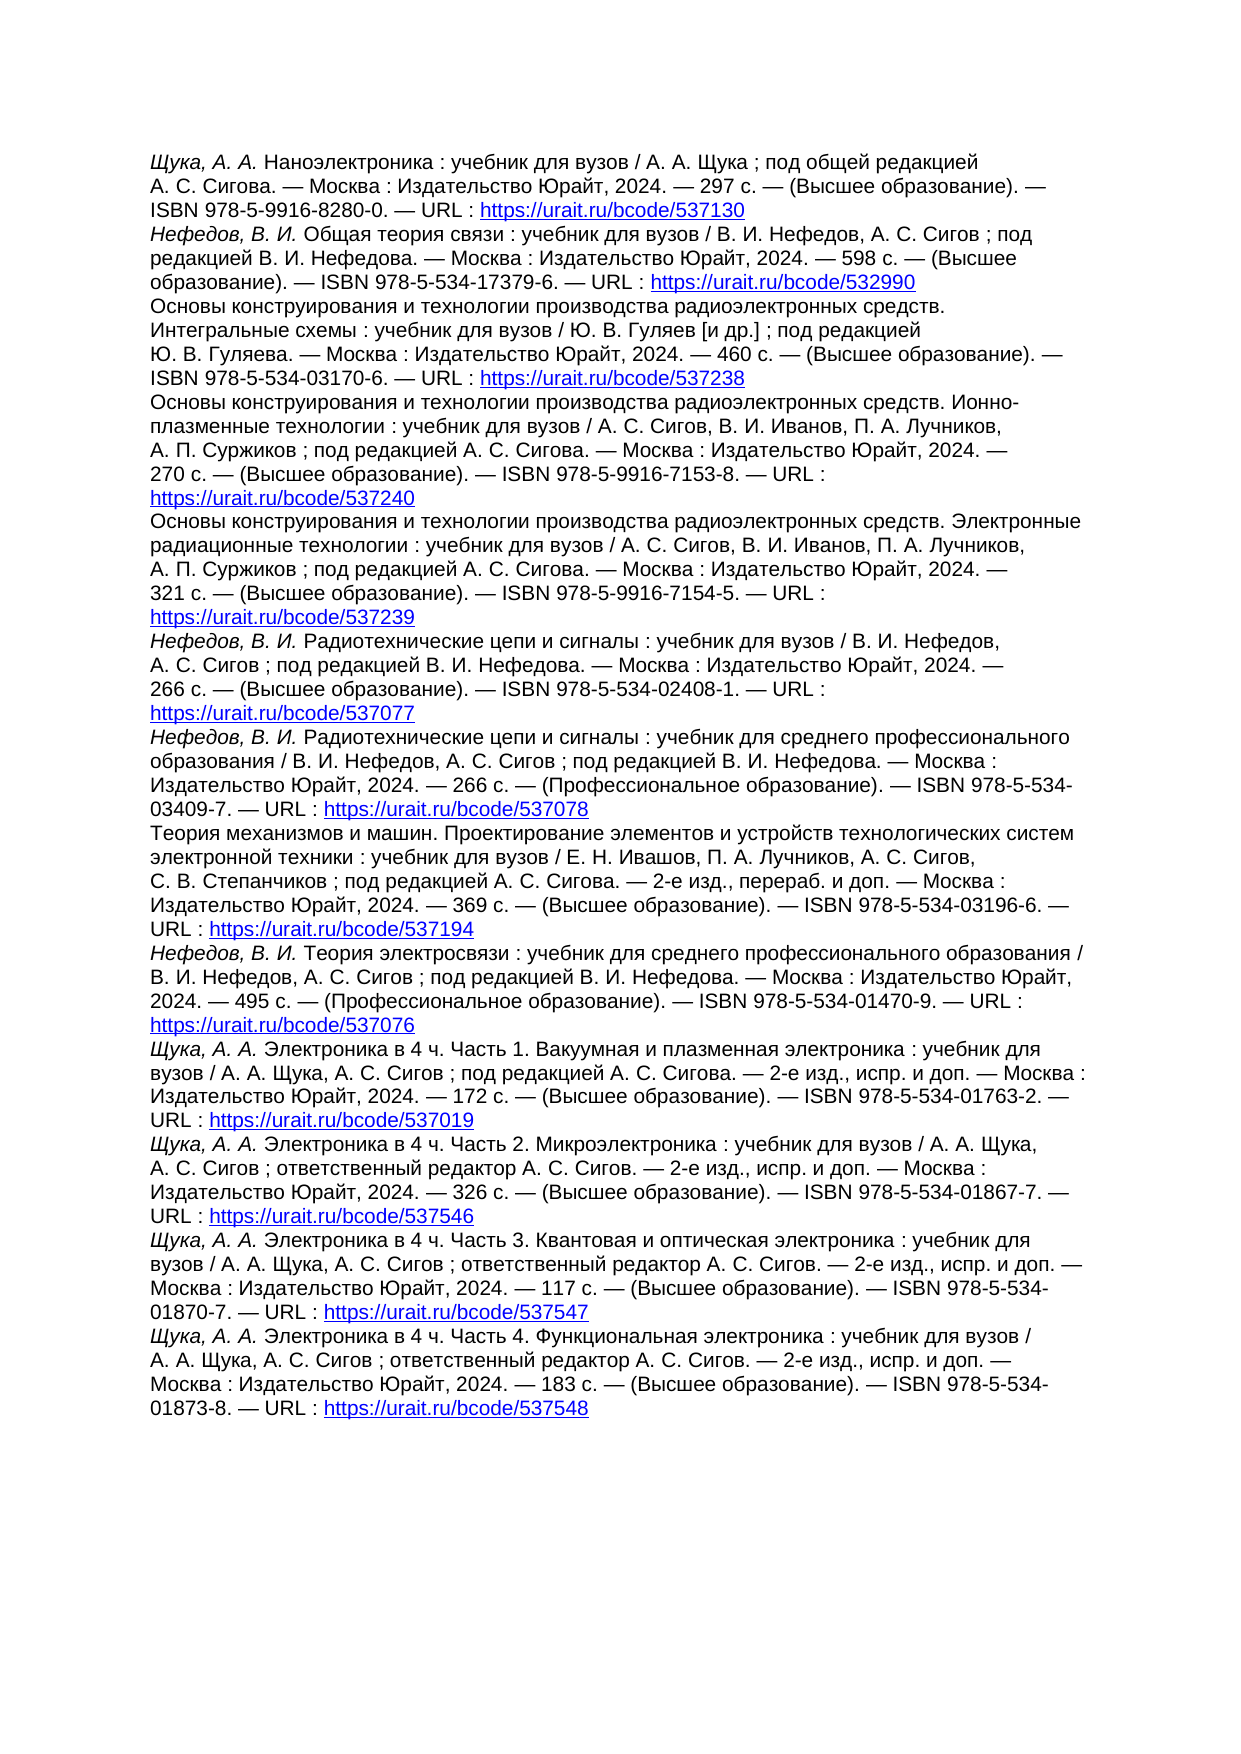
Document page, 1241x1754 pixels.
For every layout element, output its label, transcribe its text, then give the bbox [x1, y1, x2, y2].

text Основы конструирования и технологии производства радиоэлектронных средств. Интегральные схемы : учебник для вузов / Ю. В. Гуляев [и др.] ; под редакцией Ю. В. Гуляева. — Москва : Издательство Юрайт, 2024. — 460 с. — (Высшее образование). — ISBN 978-5-534-03170-6. — URL : https://urait.ru/bcode/537238 [150, 294, 1090, 389]
text Щука, А. А. Электроника в 4 ч. Часть 4. Функциональная электроника : учебник для вузов / А. А. Щука, А. С. Сигов ; ответственный редактор А. С. Сигов. — 2-е изд., испр. и доп. — Москва : Издательство Юрайт, 2024. — 183 с. — (Высшее образование). — ISBN 978-5-534-01873-8. — URL : https://urait.ru/bcode/537548 [150, 1324, 1090, 1420]
text Нефедов, В. И. Радиотехнические цепи и сигналы : учебник для среднего профессионального образования / В. И. Нефедов, А. С. Сигов ; под редакцией В. И. Нефедова. — Москва : Издательство Юрайт, 2024. — 266 с. — (Профессиональное образование). — ISBN 978-5-534-03409-7. — URL : https://urait.ru/bcode/537078 [150, 725, 1090, 821]
text Нефедов, В. И. Радиотехнические цепи и сигналы : учебник для вузов / В. И. Нефедов, А. С. Сигов ; под редакцией В. И. Нефедова. — Москва : Издательство Юрайт, 2024. — 266 с. — (Высшее образование). — ISBN 978-5-534-02408-1. — URL : https://urait.ru/bcode/537077 [150, 629, 1090, 725]
text Нефедов, В. И. Общая теория связи : учебник для вузов / В. И. Нефедов, А. С. Сигов ; под редакцией В. И. Нефедова. — Москва : Издательство Юрайт, 2024. — 598 с. — (Высшее образование). — ISBN 978-5-534-17379-6. — URL : https://urait.ru/bcode/532990 [150, 222, 1090, 294]
text Основы конструирования и технологии производства радиоэлектронных средств. Электронные радиационные технологии : учебник для вузов / А. С. Сигов, В. И. Иванов, П. А. Лучников, А. П. Суржиков ; под редакцией А. С. Сигова. — Москва : Издательство Юрайт, 2024. — 321 с. — (Высшее образование). — ISBN 978-5-9916-7154-5. — URL : https://urait.ru/bcode/537239 [150, 509, 1090, 629]
text Щука, А. А. Электроника в 4 ч. Часть 2. Микроэлектроника : учебник для вузов / А. А. Щука, А. С. Сигов ; ответственный редактор А. С. Сигов. — 2-е изд., испр. и доп. — Москва : Издательство Юрайт, 2024. — 326 с. — (Высшее образование). — ISBN 978-5-534-01867-7. — URL : https://urait.ru/bcode/537546 [150, 1132, 1090, 1228]
text Нефедов, В. И. Теория электросвязи : учебник для среднего профессионального образования / В. И. Нефедов, А. С. Сигов ; под редакцией В. И. Нефедова. — Москва : Издательство Юрайт, 2024. — 495 с. — (Профессиональное образование). — ISBN 978-5-534-01470-9. — URL : https://urait.ru/bcode/537076 [150, 941, 1090, 1036]
text Щука, А. А. Наноэлектроника : учебник для вузов / А. А. Щука ; под общей редакцией А. С. Сигова. — Москва : Издательство Юрайт, 2024. — 297 с. — (Высшее образование). — ISBN 978-5-9916-8280-0. — URL : https://urait.ru/bcode/537130 [150, 150, 1090, 222]
text Щука, А. А. Электроника в 4 ч. Часть 3. Квантовая и оптическая электроника : учебник для вузов / А. А. Щука, А. С. Сигов ; ответственный редактор А. С. Сигов. — 2-е изд., испр. и доп. — Москва : Издательство Юрайт, 2024. — 117 с. — (Высшее образование). — ISBN 978-5-534-01870-7. — URL : https://urait.ru/bcode/537547 [150, 1228, 1090, 1324]
text Основы конструирования и технологии производства радиоэлектронных средств. Ионно-плазменные технологии : учебник для вузов / А. С. Сигов, В. И. Иванов, П. А. Лучников, А. П. Суржиков ; под редакцией А. С. Сигова. — Москва : Издательство Юрайт, 2024. — 270 с. — (Высшее образование). — ISBN 978-5-9916-7153-8. — URL : https://urait.ru/bcode/537240 [150, 389, 1090, 509]
text Теория механизмов и машин. Проектирование элементов и устройств технологических систем электронной техники : учебник для вузов / Е. Н. Ивашов, П. А. Лучников, А. С. Сигов, С. В. Степанчиков ; под редакцией А. С. Сигова. — 2-е изд., перераб. и доп. — Москва : Издательство Юрайт, 2024. — 369 с. — (Высшее образование). — ISBN 978-5-534-03196-6. — URL : https://urait.ru/bcode/537194 [150, 821, 1090, 941]
text Щука, А. А. Электроника в 4 ч. Часть 1. Вакуумная и плазменная электроника : учебник для вузов / А. А. Щука, А. С. Сигов ; под редакцией А. С. Сигова. — 2-е изд., испр. и доп. — Москва : Издательство Юрайт, 2024. — 172 с. — (Высшее образование). — ISBN 978-5-534-01763-2. — URL : https://urait.ru/bcode/537019 [150, 1036, 1090, 1132]
